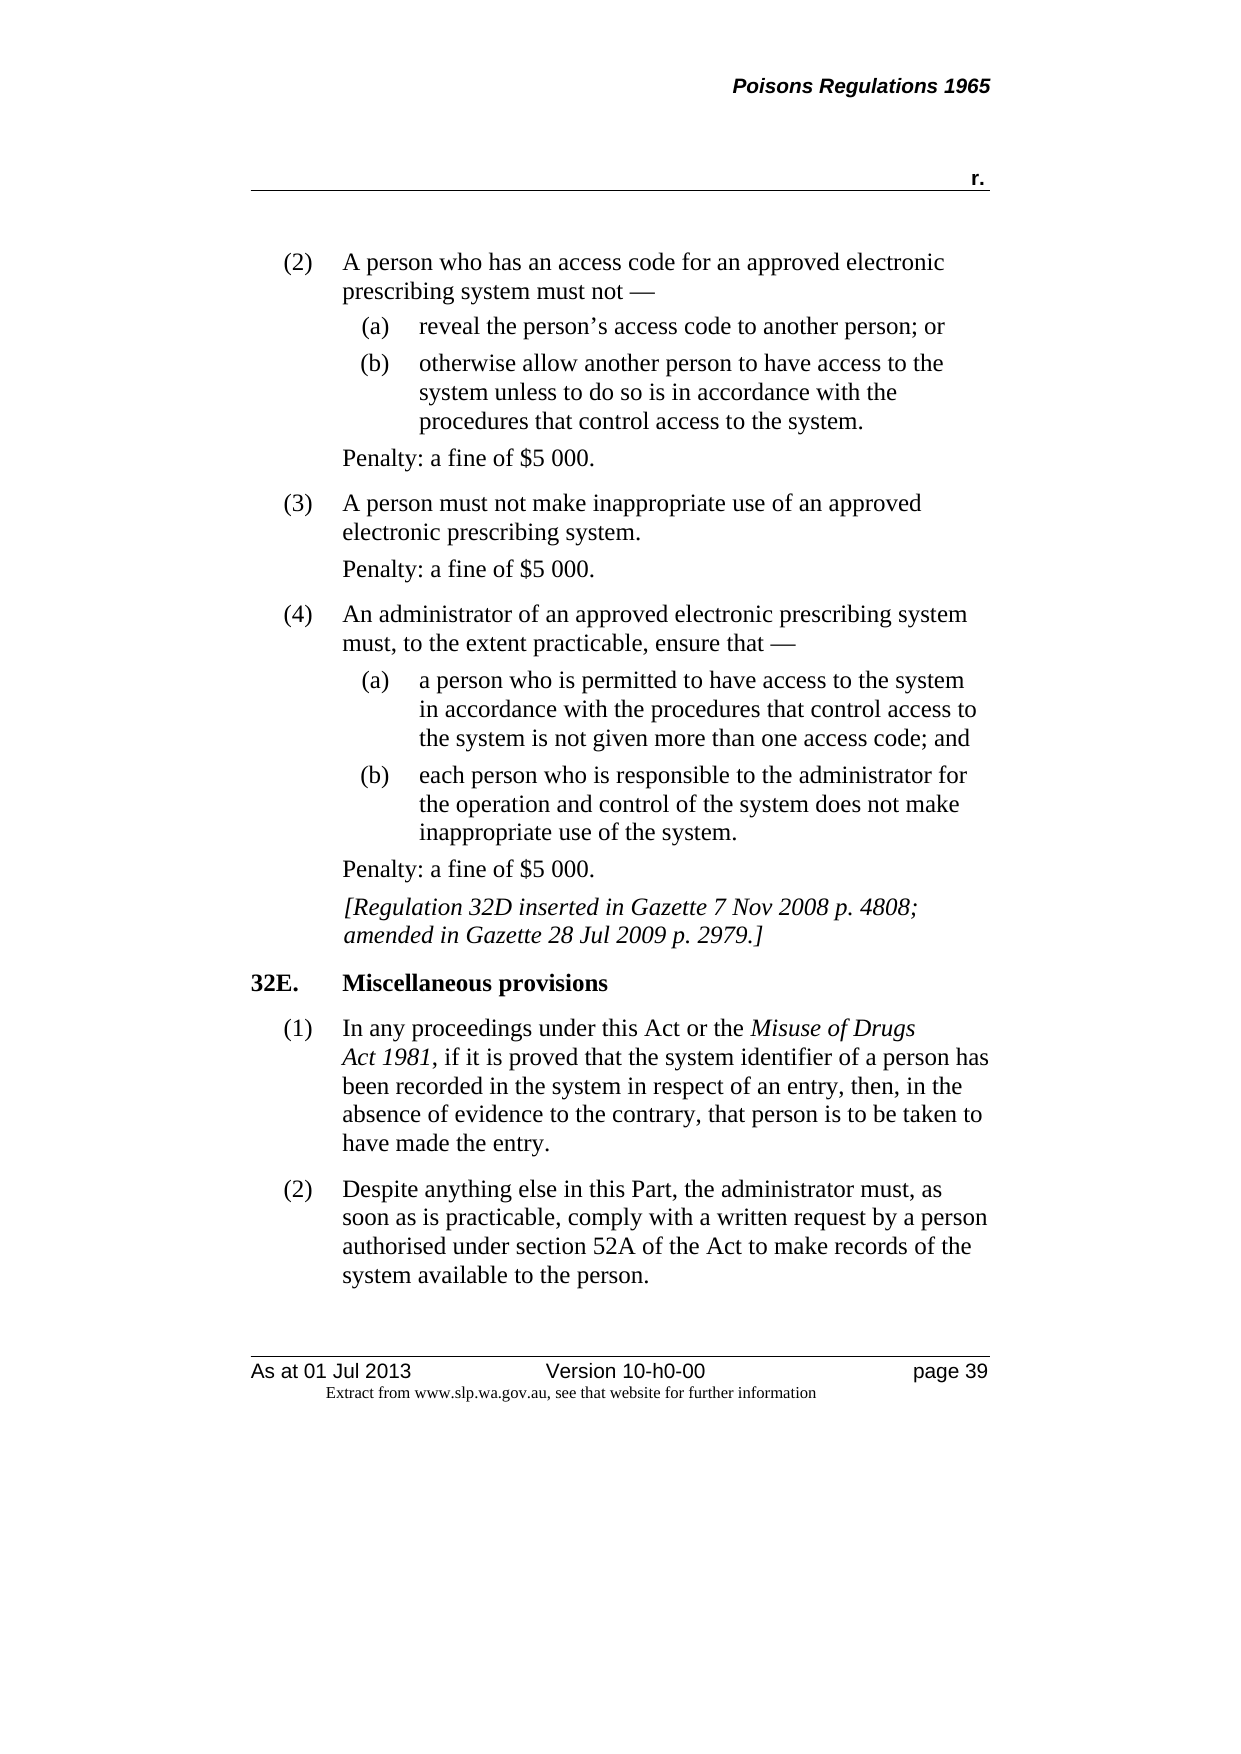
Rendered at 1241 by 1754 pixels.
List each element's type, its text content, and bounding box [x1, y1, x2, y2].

text (a) a person who is permitted to have access to the system in accordance with the procedures that control access to the system is not given more than one access code; and [251, 665, 990, 752]
text (2) Despite anything else in this Part, the administrator must, as soon as is practicable, comply with a written request by a person authorised under section 52A of the Act to make records of the system available to the person. [251, 1174, 990, 1289]
text Penalty: a fine of $5 000. [251, 854, 990, 883]
text Penalty: a fine of $5 000. [251, 443, 990, 472]
text (2) A person who has an access code for an approved electronic prescribing system must not — [251, 247, 990, 305]
text (3) A person must not make inappropriate use of an approved electronic prescribing system. [251, 488, 990, 546]
text (b) otherwise allow another person to have access to the system unless to do so is in accordance with the procedures that control access to the system. [251, 348, 990, 434]
text (4) An administrator of an approved electronic prescribing system must, to the extent practicable, ensure that — [251, 599, 990, 657]
text Penalty: a fine of $5 000. [251, 554, 990, 583]
text (1) In any proceedings under this Act or the Misuse of Drugs Act 1981, if it is proved that the system identifier of a person has been recorded in the system in respect of an entry, then, in the absence of evidence to the contrary, that person is to be taken to have made the entry. [251, 1013, 990, 1157]
text [Regulation 32D inserted in Gazette 7 Nov 2008 p. 4808; amended in Gazette 28 Jul 2009 p. 2979.] [251, 892, 990, 949]
text (b) each person who is responsible to the administrator for the operation and control of the system does not make inappropriate use of the system. [251, 760, 990, 846]
subtitle 32E. Miscellaneous provisions [251, 968, 990, 997]
text (a) reveal the person’s access code to another person; or [251, 311, 990, 340]
